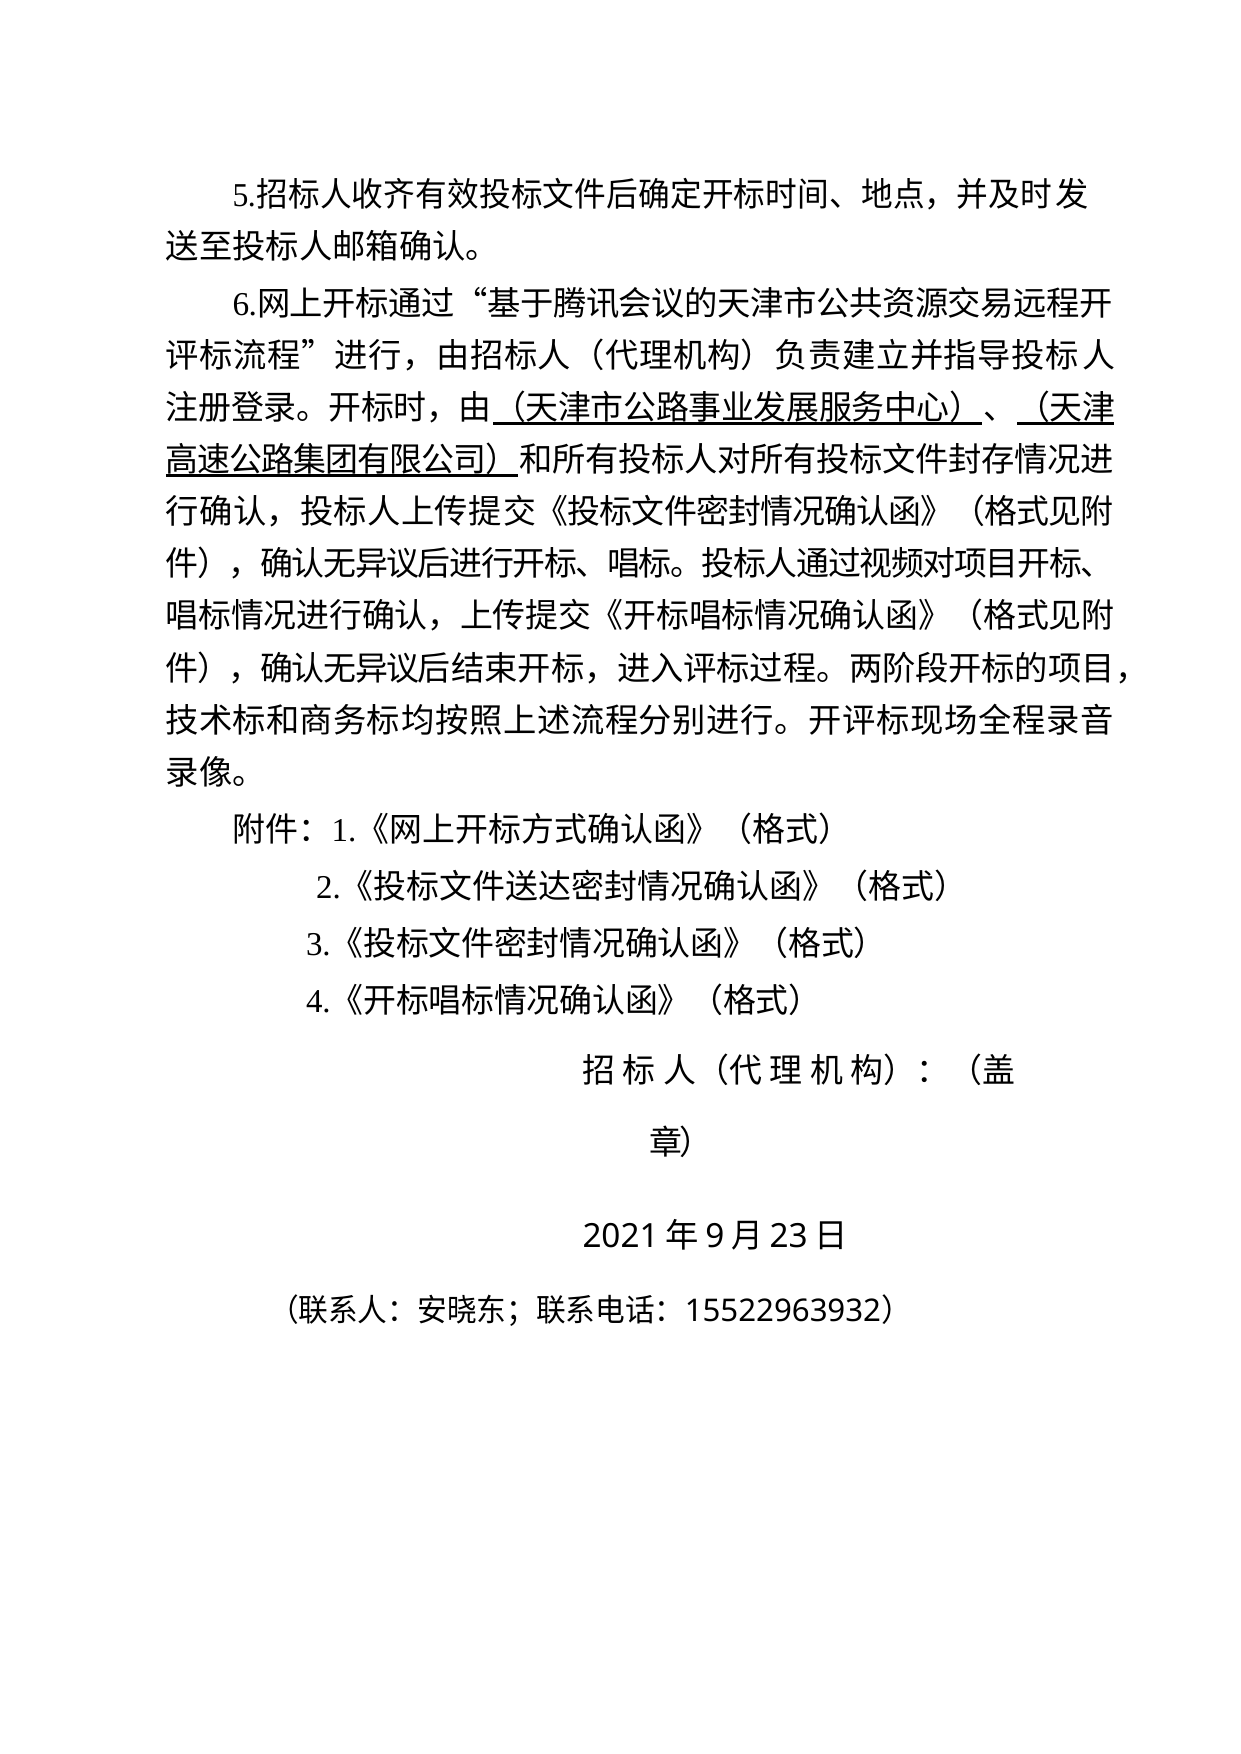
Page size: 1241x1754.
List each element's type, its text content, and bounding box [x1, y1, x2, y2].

text 附件：1.《网上开标方式确认函》（格式） [232, 799, 984, 852]
text 2.《投标文件送达密封情况确认函》（格式） [166, 857, 984, 909]
text 4.《开标唱标情况确认函》（格式） [166, 971, 984, 1023]
text 5.招标人收齐有效投标文件后确定开标时间、地点，并及时发送至投标人邮箱确认。 [166, 164, 1088, 269]
text 6.网上开标通过“基于腾讯会议的天津市公共资源交易远程开评标流程”进行，由招标人（代理机构）负责建立并指导投标人注册登录。开标时，由（天津市公路事业发展服务中心）、（天津高速公路集团有限公司）和所有投标人对所有投标文件封存情况进行确认，投标人上传提交《投标文件密封情况确认函》（格式见附件），确认无异议后进行开标、唱标。投标人通过视频对项目开标、唱标情况进行确认，上传提交《开标唱标情况确认函》（格式见附件），确认无异议后结束开标，进入评标过程。两阶段开标的项目，技术标和商务标均按照上述流程分别进行。开评标现场全程录音录像。 [166, 274, 1115, 794]
text （联系人：安晓东；联系电话：15522963932） [154, 1285, 1027, 1330]
text 招 标 人（代 理 机 构）：（盖 章） [582, 1044, 1016, 1164]
text 3.《投标文件密封情况确认函》（格式） [166, 914, 984, 966]
text 2021年9月23日 [582, 1208, 1016, 1257]
